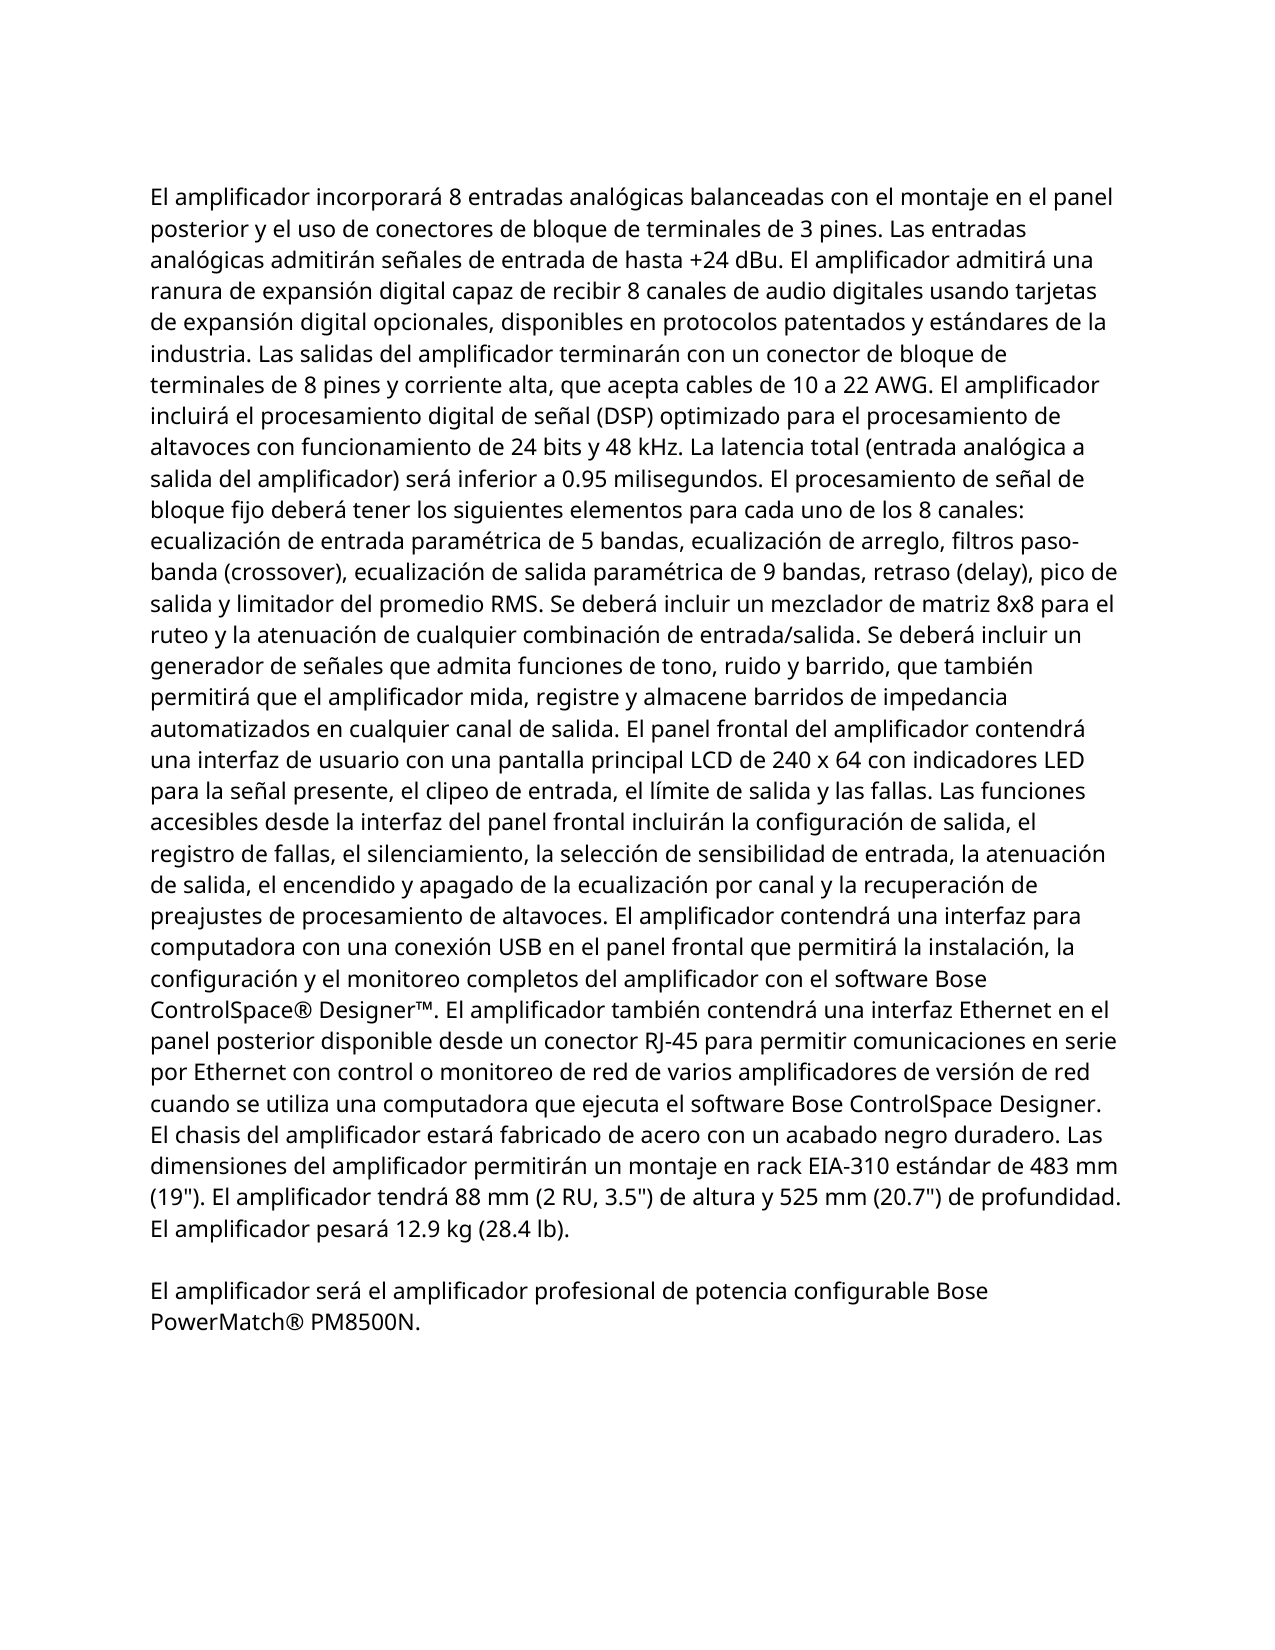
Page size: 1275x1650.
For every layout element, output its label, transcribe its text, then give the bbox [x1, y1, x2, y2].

text El amplificador incorporará 8 entradas analógicas balanceadas con el montaje en el panel posterior y el uso de conectores de bloque de terminales de 3 pines. Las entradas analógicas admitirán señales de entrada de hasta +24 dBu. El amplificador admitirá una ranura de expansión digital capaz de recibir 8 canales de audio digitales usando tarjetas de expansión digital opcionales, disponibles en protocolos patentados y estándares de la industria. Las salidas del amplificador terminarán con un conector de bloque de terminales de 8 pines y corriente alta, que acepta cables de 10 a 22 AWG. El amplificador incluirá el procesamiento digital de señal (DSP) optimizado para el procesamiento de altavoces con funcionamiento de 24 bits y 48 kHz. La latencia total (entrada analógica a salida del amplificador) será inferior a 0.95 milisegundos. El procesamiento de señal de bloque fijo deberá tener los siguientes elementos para cada uno de los 8 canales: ecualización de entrada paramétrica de 5 bandas, ecualización de arreglo, filtros paso-banda (crossover), ecualización de salida paramétrica de 9 bandas, retraso (delay), pico de salida y limitador del promedio RMS. Se deberá incluir un mezclador de matriz 8x8 para el ruteo y la atenuación de cualquier combinación de entrada/salida. Se deberá incluir un generador de señales que admita funciones de tono, ruido y barrido, que también permitirá que el amplificador mida, registre y almacene barridos de impedancia automatizados en cualquier canal de salida. El panel frontal del amplificador contendrá una interfaz de usuario con una pantalla principal LCD de 240 x 64 con indicadores LED para la señal presente, el clipeo de entrada, el límite de salida y las fallas. Las funciones accesibles desde la interfaz del panel frontal incluirán la configuración de salida, el registro de fallas, el silenciamiento, la selección de sensibilidad de entrada, la atenuación de salida, el encendido y apagado de la ecualización por canal y la recuperación de preajustes de procesamiento de altavoces. El amplificador contendrá una interfaz para computadora con una conexión USB en el panel frontal que permitirá la instalación, la configuración y el monitoreo completos del amplificador con el software Bose ControlSpace® Designer™. El amplificador también contendrá una interfaz Ethernet en el panel posterior disponible desde un conector RJ-45 para permitir comunicaciones en serie por Ethernet con control o monitoreo de red de varios amplificadores de versión de red cuando se utiliza una computadora que ejecuta el software Bose ControlSpace Designer. El chasis del amplificador estará fabricado de acero con un acabado negro duradero. Las dimensiones del amplificador permitirán un montaje en rack EIA-310 estándar de 483 mm (19"). El amplificador tendrá 88 mm (2 RU, 3.5") de altura y 525 mm (20.7") de profundidad. El amplificador pesará 12.9 kg (28.4 lb). [150, 181, 1125, 1244]
text El amplificador será el amplificador profesional de potencia configurable Bose PowerMatch® PM8500N. [150, 1275, 1125, 1337]
